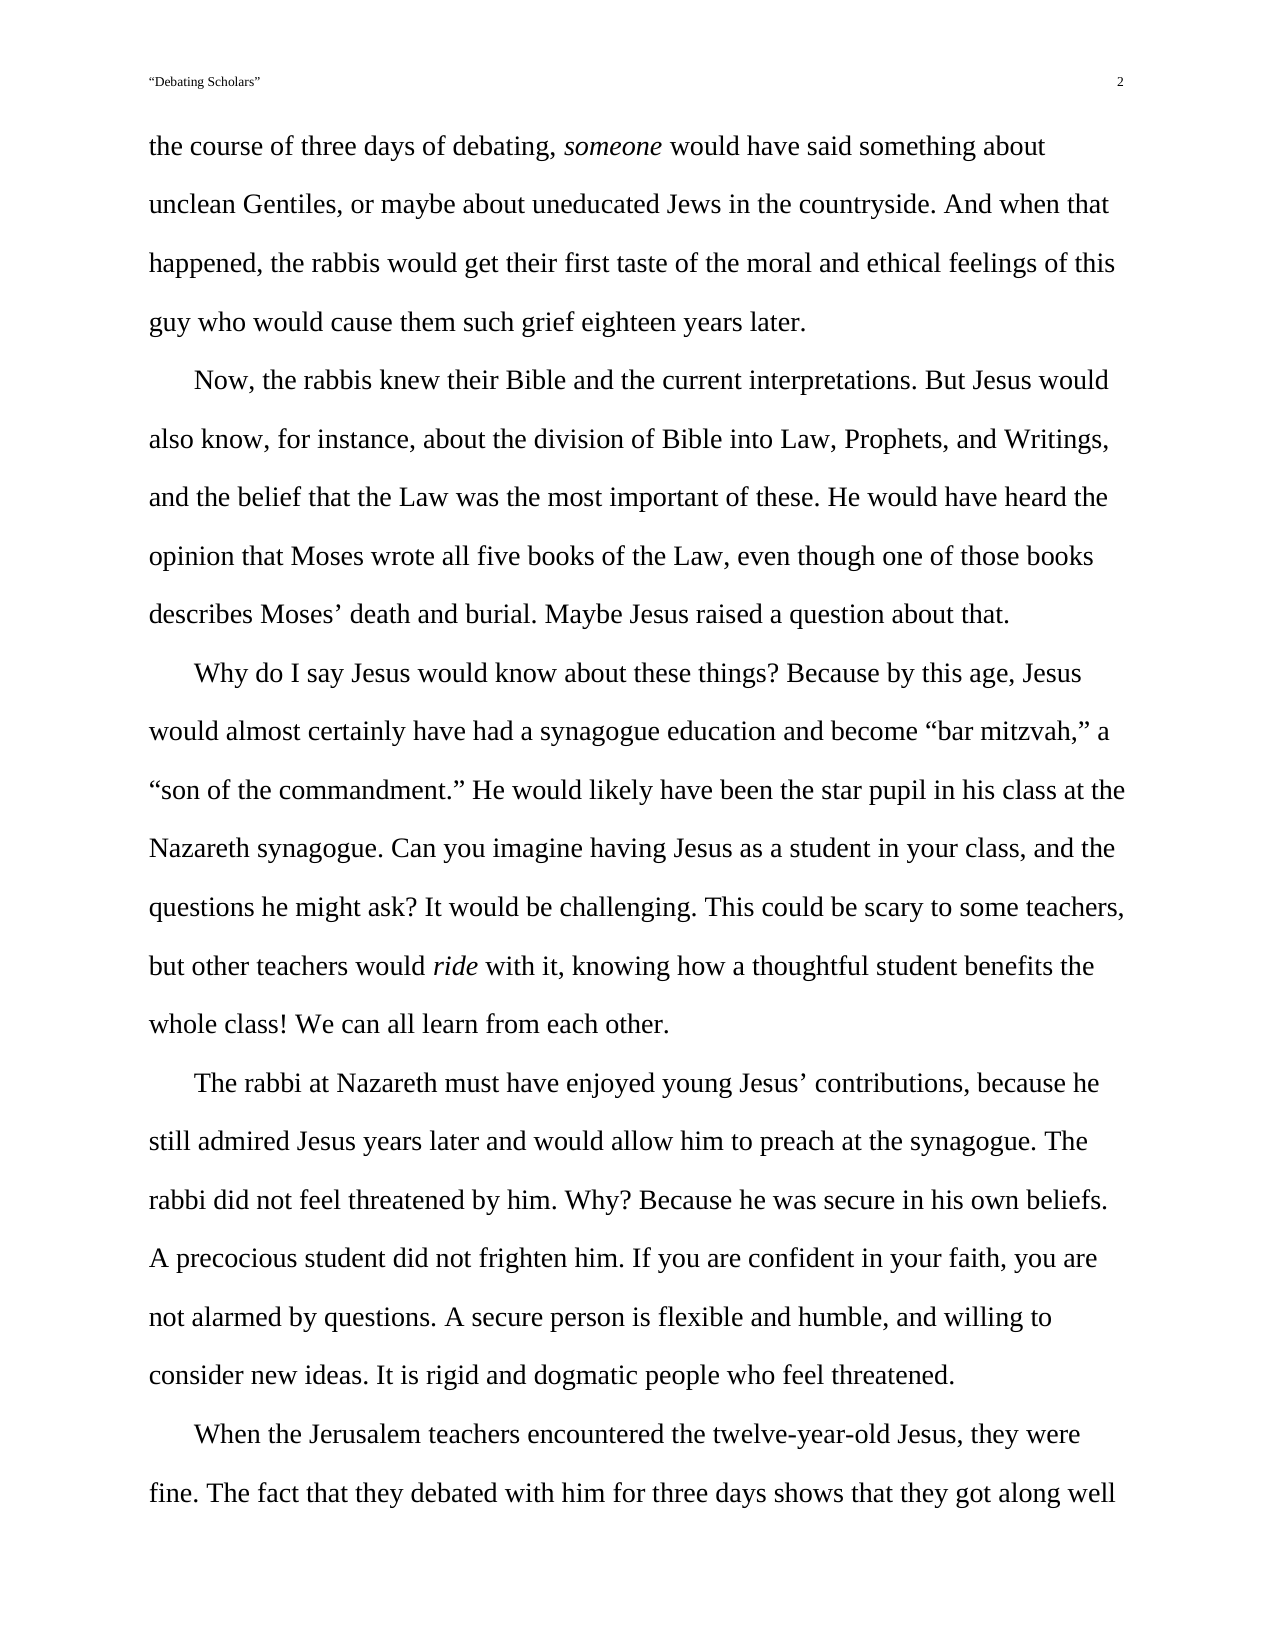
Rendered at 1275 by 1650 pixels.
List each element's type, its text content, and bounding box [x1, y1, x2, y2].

text Why do I say Jesus would know about these things? Because by this age, Jesus would almost certainly have had a synagogue education and become “bar mitzvah,” a “son of the commandment.” He would likely have been the star pupil in his class at the Nazareth synagogue. Can you imagine having Jesus as a student in your class, and the questions he might ask? It would be challenging. This could be scary to some teachers, but other teachers would ride with it, knowing how a thoughtful student benefits the whole class! We can all learn from each other. [148, 656, 1129, 1039]
text The rabbi at Nazareth must have enjoyed young Jesus’ contributions, because he still admired Jesus years later and would allow him to preach at the synagogue. The rabbi did not feel threatened by him. Why? Because he was secure in his own beliefs. A precocious student did not frighten him. If you are confident in your faith, you are not alarmed by questions. A secure person is flexible and humble, and willing to consider new ideas. It is rigid and dogmatic people who feel threatened. [148, 1066, 1129, 1391]
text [148, 1417, 1129, 1508]
text Now, the rabbis knew their Bible and the current interpretations. But Jesus would also know, for instance, about the division of Bible into Law, Prophets, and Writings, and the belief that the Law was the most important of these. He would have heard the opinion that Moses wrote all five books of the Law, even though one of those books describes Moses’ death and burial. Maybe Jesus raised a question about that. [148, 363, 1129, 630]
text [148, 129, 1129, 337]
